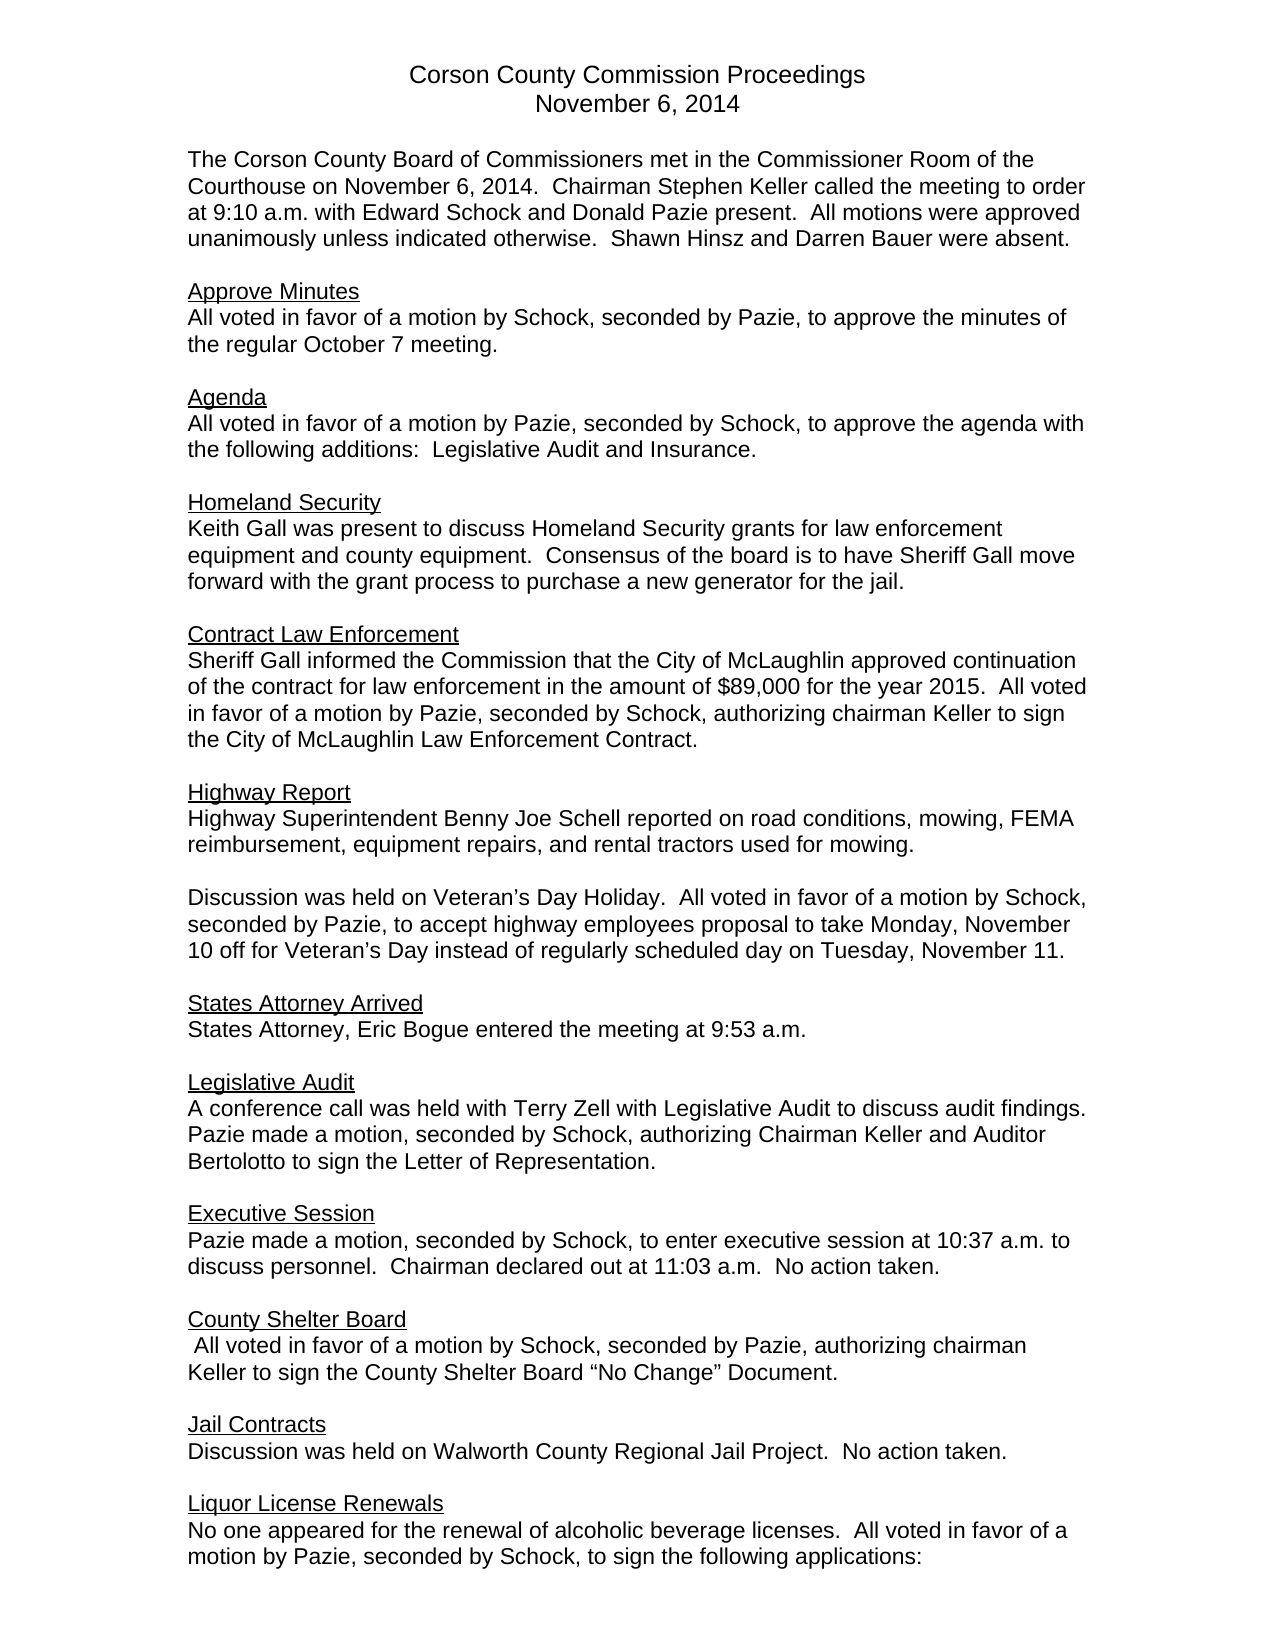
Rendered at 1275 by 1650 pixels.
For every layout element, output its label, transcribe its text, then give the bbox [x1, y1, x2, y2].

text Highway Report [187, 779, 1087, 805]
text County Shelter Board [187, 1306, 1087, 1332]
text Contract Law Enforcement [187, 621, 1087, 647]
text Homeland Security [187, 489, 1087, 515]
text Discussion was held on Veteran’s Day Holiday. All voted in favor of a motion by Schock, seconded by Pazie, to accept highway employees proposal to take Monday, November 10 off for Veteran’s Day instead of regularly scheduled day on Tuesday, November 11. [187, 884, 1087, 963]
text All voted in favor of a motion by Pazie, seconded by Schock, to approve the agenda with the following additions: Legislative Audit and Insurance. [187, 410, 1087, 462]
text The Corson County Board of Commissioners met in the Commissioner Room of the Courthouse on November 6, 2014. Chairman Stephen Keller called the meeting to order at 9:10 a.m. with Edward Schock and Donald Pazie present. All motions were approved unanimously unless indicated otherwise. Shawn Hinsz and Darren Bauer were absent. [187, 146, 1087, 252]
text Jail Contracts [187, 1411, 1087, 1438]
text All voted in favor of a motion by Schock, seconded by Pazie, authorizing chairman Keller to sign the County Shelter Board “No Change” Document. [187, 1332, 1087, 1385]
text Liquor License Renewals [187, 1490, 1087, 1517]
text Discussion was held on Walworth County Regional Jail Project. No action taken. [187, 1438, 1087, 1464]
text Legislative Audit [187, 1069, 1087, 1095]
text A conference call was held with Terry Zell with Legislative Audit to discuss audit findings. Pazie made a motion, seconded by Schock, authorizing Chairman Keller and Auditor Bertolotto to sign the Letter of Representation. [187, 1095, 1087, 1174]
text Sheriff Gall informed the Commission that the City of McLaughlin approved continuation of the contract for law enforcement in the amount of $89,000 for the year 2015. All voted in favor of a motion by Pazie, seconded by Schock, authorizing chairman Keller to sign the City of McLaughlin Law Enforcement Contract. [187, 647, 1087, 752]
text Executive Session [187, 1200, 1087, 1227]
text No one appeared for the renewal of alcoholic beverage licenses. All voted in favor of a motion by Pazie, seconded by Schock, to sign the following applications: [187, 1517, 1087, 1569]
text States Attorney, Eric Bogue entered the meeting at 9:53 a.m. [187, 1016, 1087, 1042]
text Approve Minutes [187, 278, 1087, 304]
text Pazie made a motion, seconded by Schock, to enter executive session at 10:37 a.m. to discuss personnel. Chairman declared out at 11:03 a.m. No action taken. [187, 1227, 1087, 1279]
text Highway Superintendent Benny Joe Schell reported on road conditions, mowing, FEMA reimbursement, equipment repairs, and rental tractors used for mowing. [187, 805, 1087, 858]
text Keith Gall was present to discuss Homeland Security grants for law enforcement equipment and county equipment. Consensus of the board is to have Sheriff Gall move forward with the grant process to purchase a new generator for the jail. [187, 515, 1087, 594]
text States Attorney Arrived [187, 989, 1087, 1016]
text All voted in favor of a motion by Schock, seconded by Pazie, to approve the minutes of the regular October 7 meeting. [187, 304, 1087, 357]
text Agenda [187, 383, 1087, 410]
